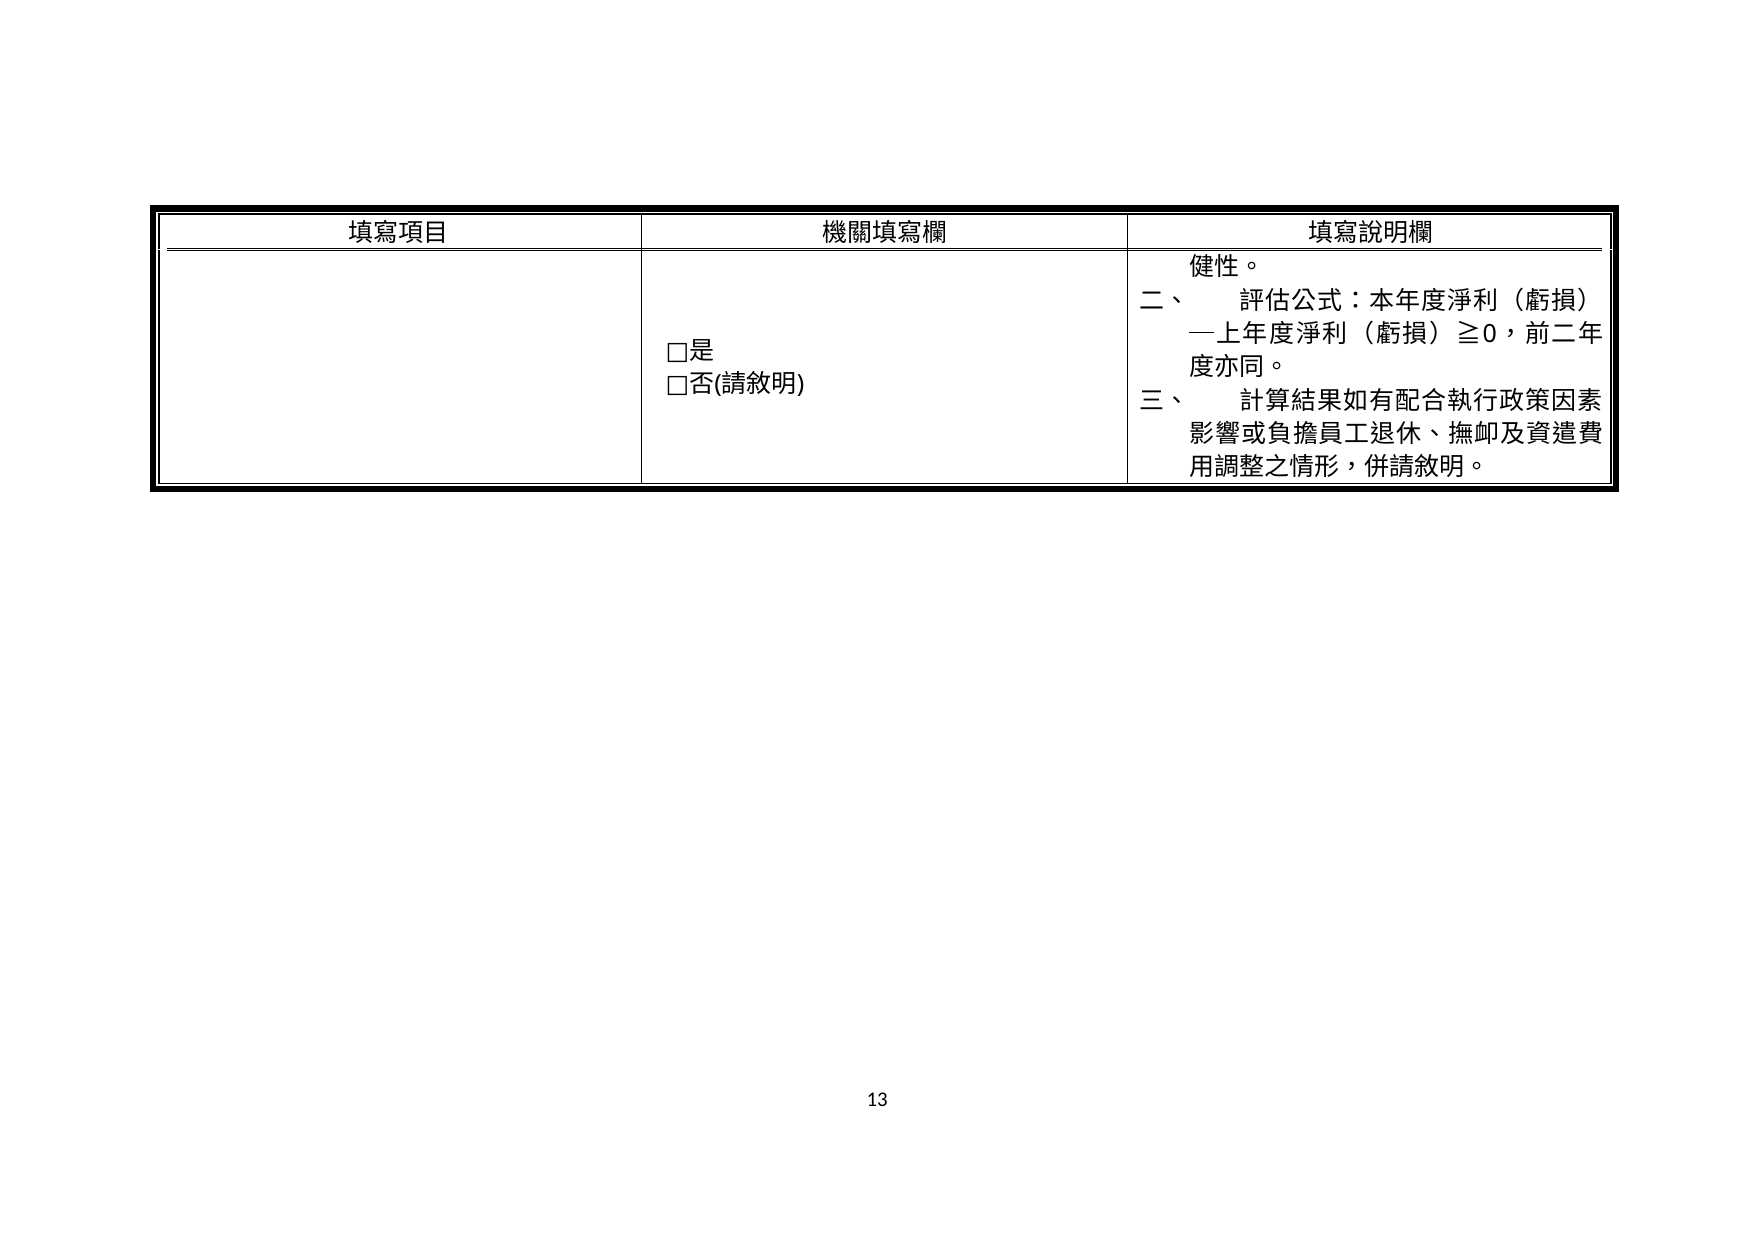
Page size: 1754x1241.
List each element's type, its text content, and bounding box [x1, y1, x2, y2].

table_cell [642, 251, 1127, 482]
table_header 填寫項目 [160, 215, 641, 248]
table_cell 3.3.4.2近三年盈餘(虧損)情形 [156, 248, 641, 482]
table_header 填寫說明欄 [1128, 215, 1610, 248]
table_header 機關填寫欄 [642, 215, 1127, 248]
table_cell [1128, 248, 1613, 482]
